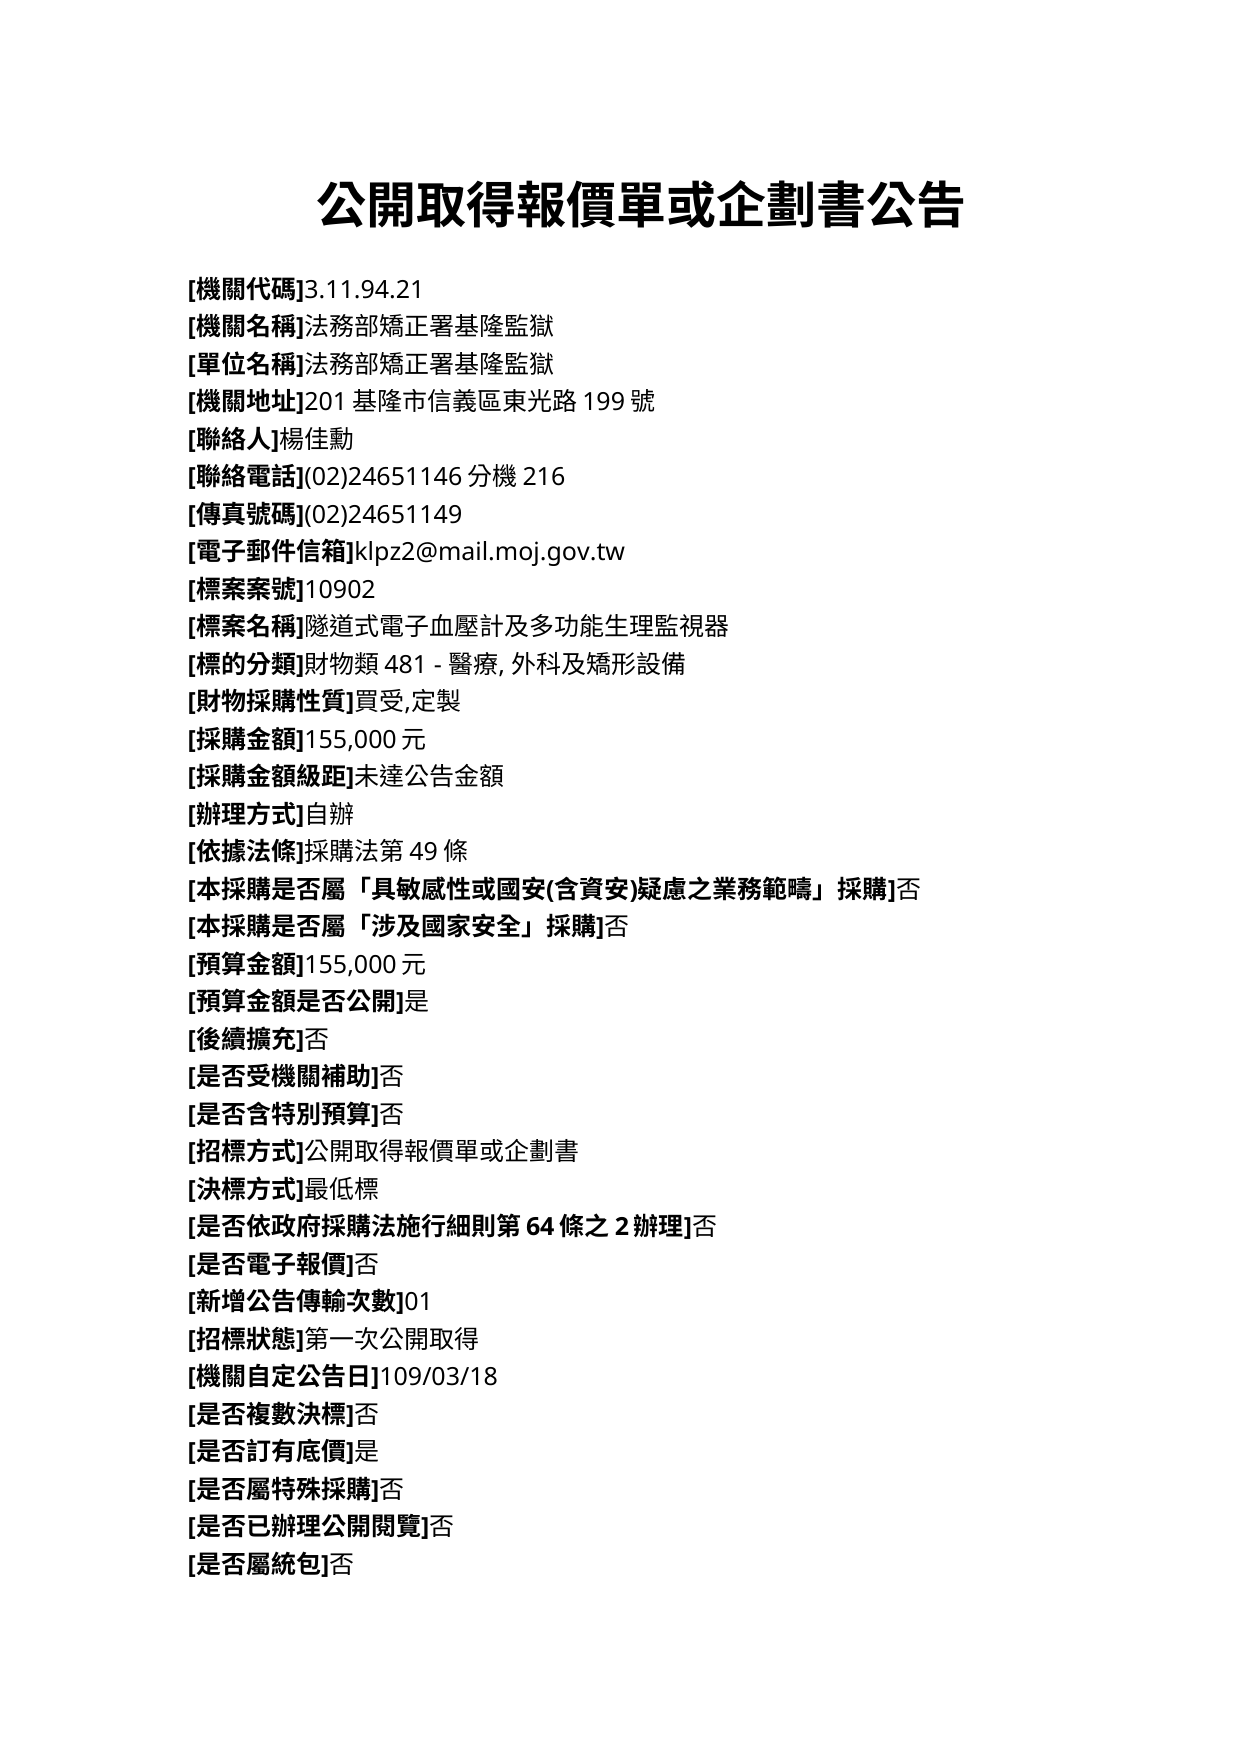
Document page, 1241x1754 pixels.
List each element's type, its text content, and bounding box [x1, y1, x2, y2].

text 公開取得報價單或企劃書公告 [229, 164, 1053, 239]
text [187, 269, 1053, 1581]
